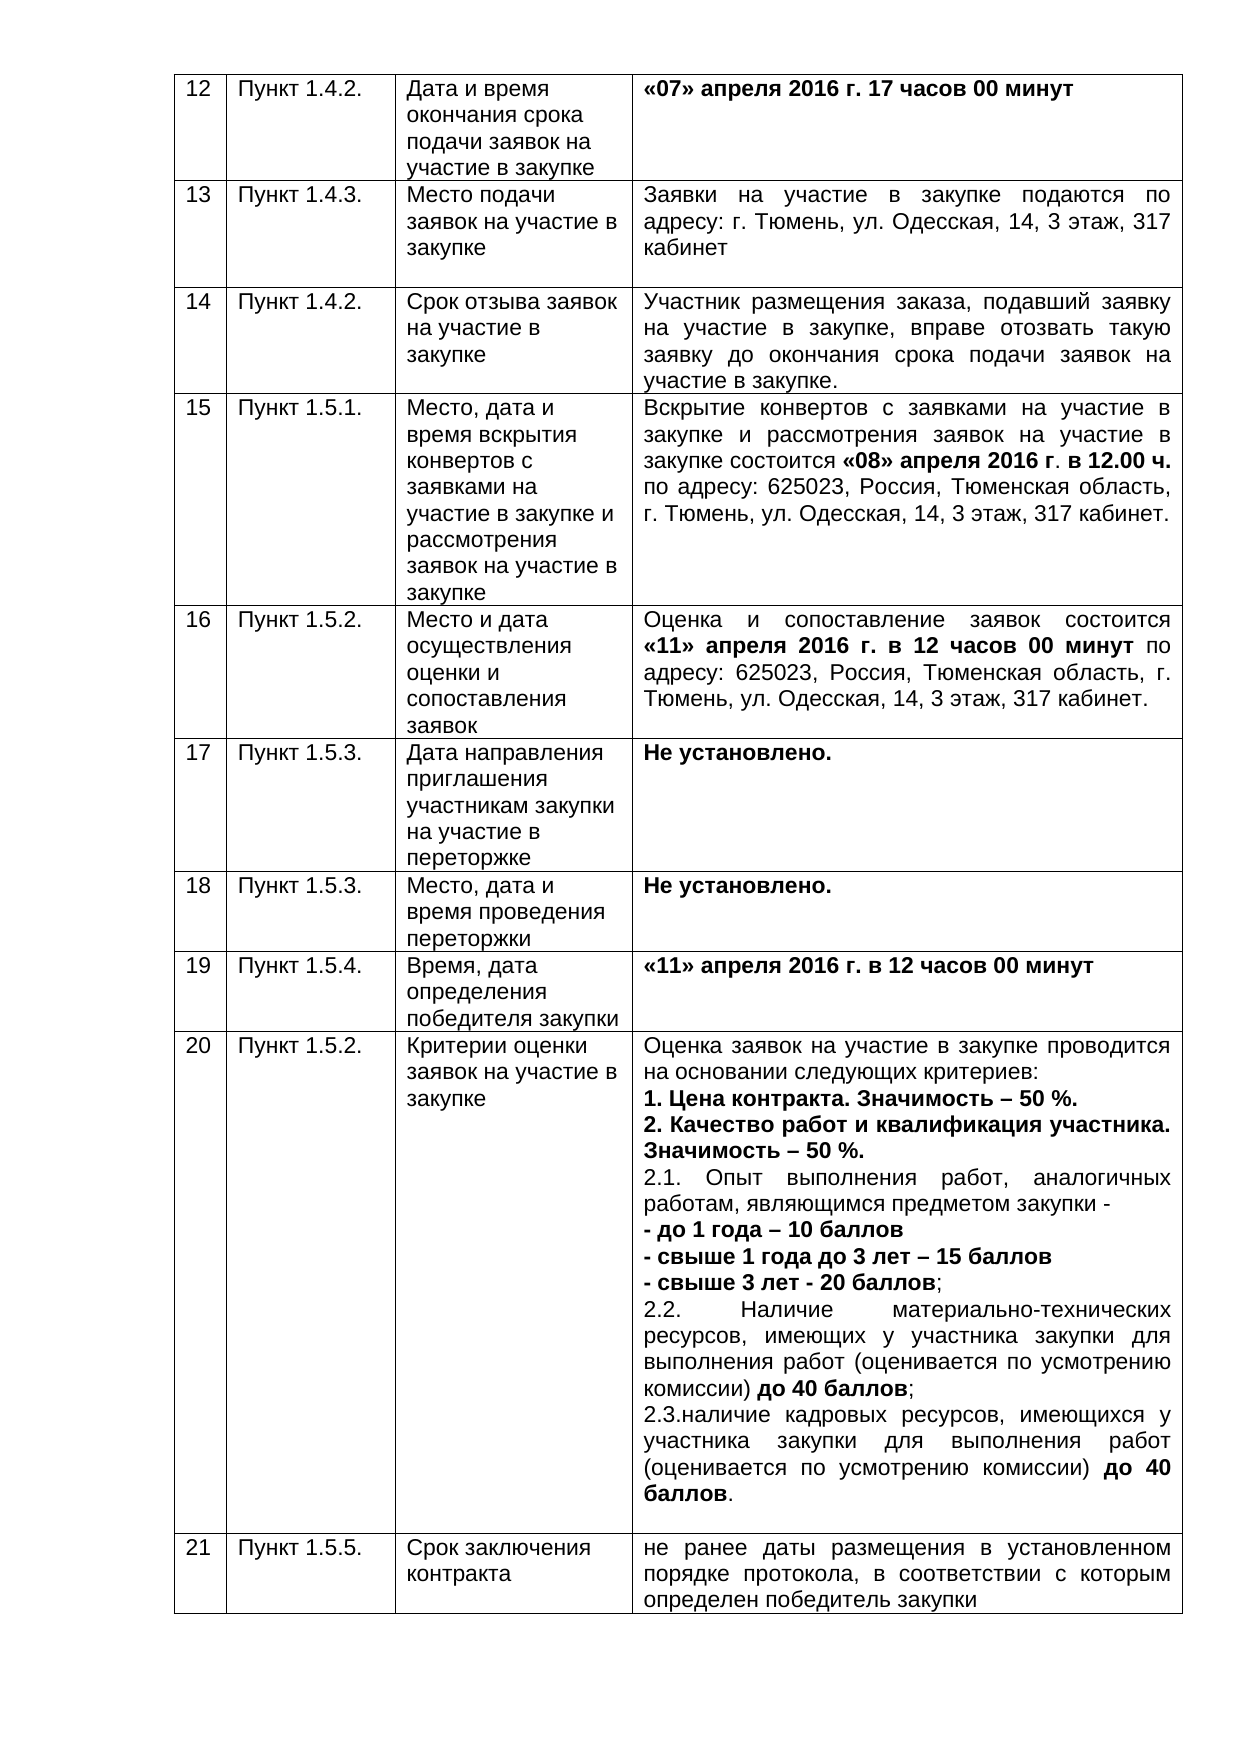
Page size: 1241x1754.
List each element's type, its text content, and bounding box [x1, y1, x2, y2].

table_cell Заявки на участие в закупке подаются по адресу: г. Тюмень, ул. Одесская, 14, 3 этаж, 317 кабинет [633, 181, 1182, 287]
table_cell «07» апреля 2016 г. 17 часов 00 минут [633, 75, 1182, 180]
table_cell 12 [175, 75, 226, 180]
table_cell Пункт 1.4.2. [227, 288, 395, 393]
table_cell Вскрытие конвертов с заявками на участие в закупке и рассмотрения заявок на участие в закупке состоится «08» апреля 2016 г. в 12.00 ч. по адресу: 625023, Россия, Тюменская область, г. Тюмень, ул. Одесская, 14, 3 этаж, 317 кабинет. [633, 394, 1182, 605]
table_cell Пункт 1.5.3. [227, 872, 395, 951]
table_cell Оценка и сопоставление заявок состоится «11» апреля 2016 г. в 12 часов 00 минут по адресу: 625023, Россия, Тюменская область, г. Тюмень, ул. Одесская, 14, 3 этаж, 317 кабинет. [633, 606, 1182, 738]
table_cell «11» апреля 2016 г. в 12 часов 00 минут [633, 952, 1182, 1031]
table_cell Место подачи заявок на участие в закупке [396, 181, 632, 287]
table_cell 13 [175, 181, 226, 287]
table_cell 20 [175, 1032, 226, 1533]
table_cell Пункт 1.5.1. [227, 394, 395, 605]
table_cell Время, дата определения победителя закупки [396, 952, 632, 1031]
table_cell Место и дата осуществления оценки и сопоставления заявок [396, 606, 632, 738]
table_cell Критерии оценки заявок на участие в закупке [396, 1032, 632, 1533]
table_cell 14 [175, 288, 226, 393]
table_cell Пункт 1.4.2. [227, 75, 395, 180]
table_cell Место, дата и время проведения переторжки [396, 872, 632, 951]
table_cell Пункт 1.5.2. [227, 606, 395, 738]
table_cell Пункт 1.4.3. [227, 181, 395, 287]
table_cell Пункт 1.5.4. [227, 952, 395, 1031]
table_cell Срок отзыва заявок на участие в закупке [396, 288, 632, 393]
table_cell 16 [175, 606, 226, 738]
table_cell 21 [175, 1534, 226, 1613]
table_cell Дата и время окончания срока подачи заявок на участие в закупке [396, 75, 632, 180]
table_cell 15 [175, 394, 226, 605]
table_cell Оценка заявок на участие в закупке проводится на основании следующих критериев: 1. Цена контракта. Значимость – 50 %. 2. Качество работ и квалификация участника. Значимость – 50 %. 2.1. Опыт выполнения работ, аналогичных работам, являющимся предметом закупки - - до 1 года – 10 баллов - свыше 1 года до 3 лет – 15 баллов - свыше 3 лет - 20 баллов; 2.2. Наличие материально-технических ресурсов, имеющих у участника закупки для выполнения работ (оценивается по усмотрению комиссии) до 40 баллов; 2.3.наличие кадровых ресурсов, имеющихся у участника закупки для выполнения работ (оценивается по усмотрению комиссии) до 40 баллов. [633, 1032, 1182, 1533]
table_cell 19 [175, 952, 226, 1031]
table_cell Не установлено. [633, 872, 1182, 951]
table_cell Пункт 1.5.3. [227, 739, 395, 871]
table_cell Участник размещения заказа, подавший заявку на участие в закупке, вправе отозвать такую заявку до окончания срока подачи заявок на участие в закупке. [633, 288, 1182, 393]
table_cell Не установлено. [633, 739, 1182, 871]
table_cell 17 [175, 739, 226, 871]
table_cell Пункт 1.5.2. [227, 1032, 395, 1533]
table_cell Срок заключения контракта [396, 1534, 632, 1613]
table_cell не ранее даты размещения в установленном порядке протокола, в соответствии с которым определен победитель закупки [633, 1534, 1182, 1613]
table_cell 18 [175, 872, 226, 951]
table_cell Пункт 1.5.5. [227, 1534, 395, 1613]
table_cell Место, дата и время вскрытия конвертов с заявками на участие в закупке и рассмотрения заявок на участие в закупке [396, 394, 632, 605]
table_cell Дата направления приглашения участникам закупки на участие в переторжке [396, 739, 632, 871]
